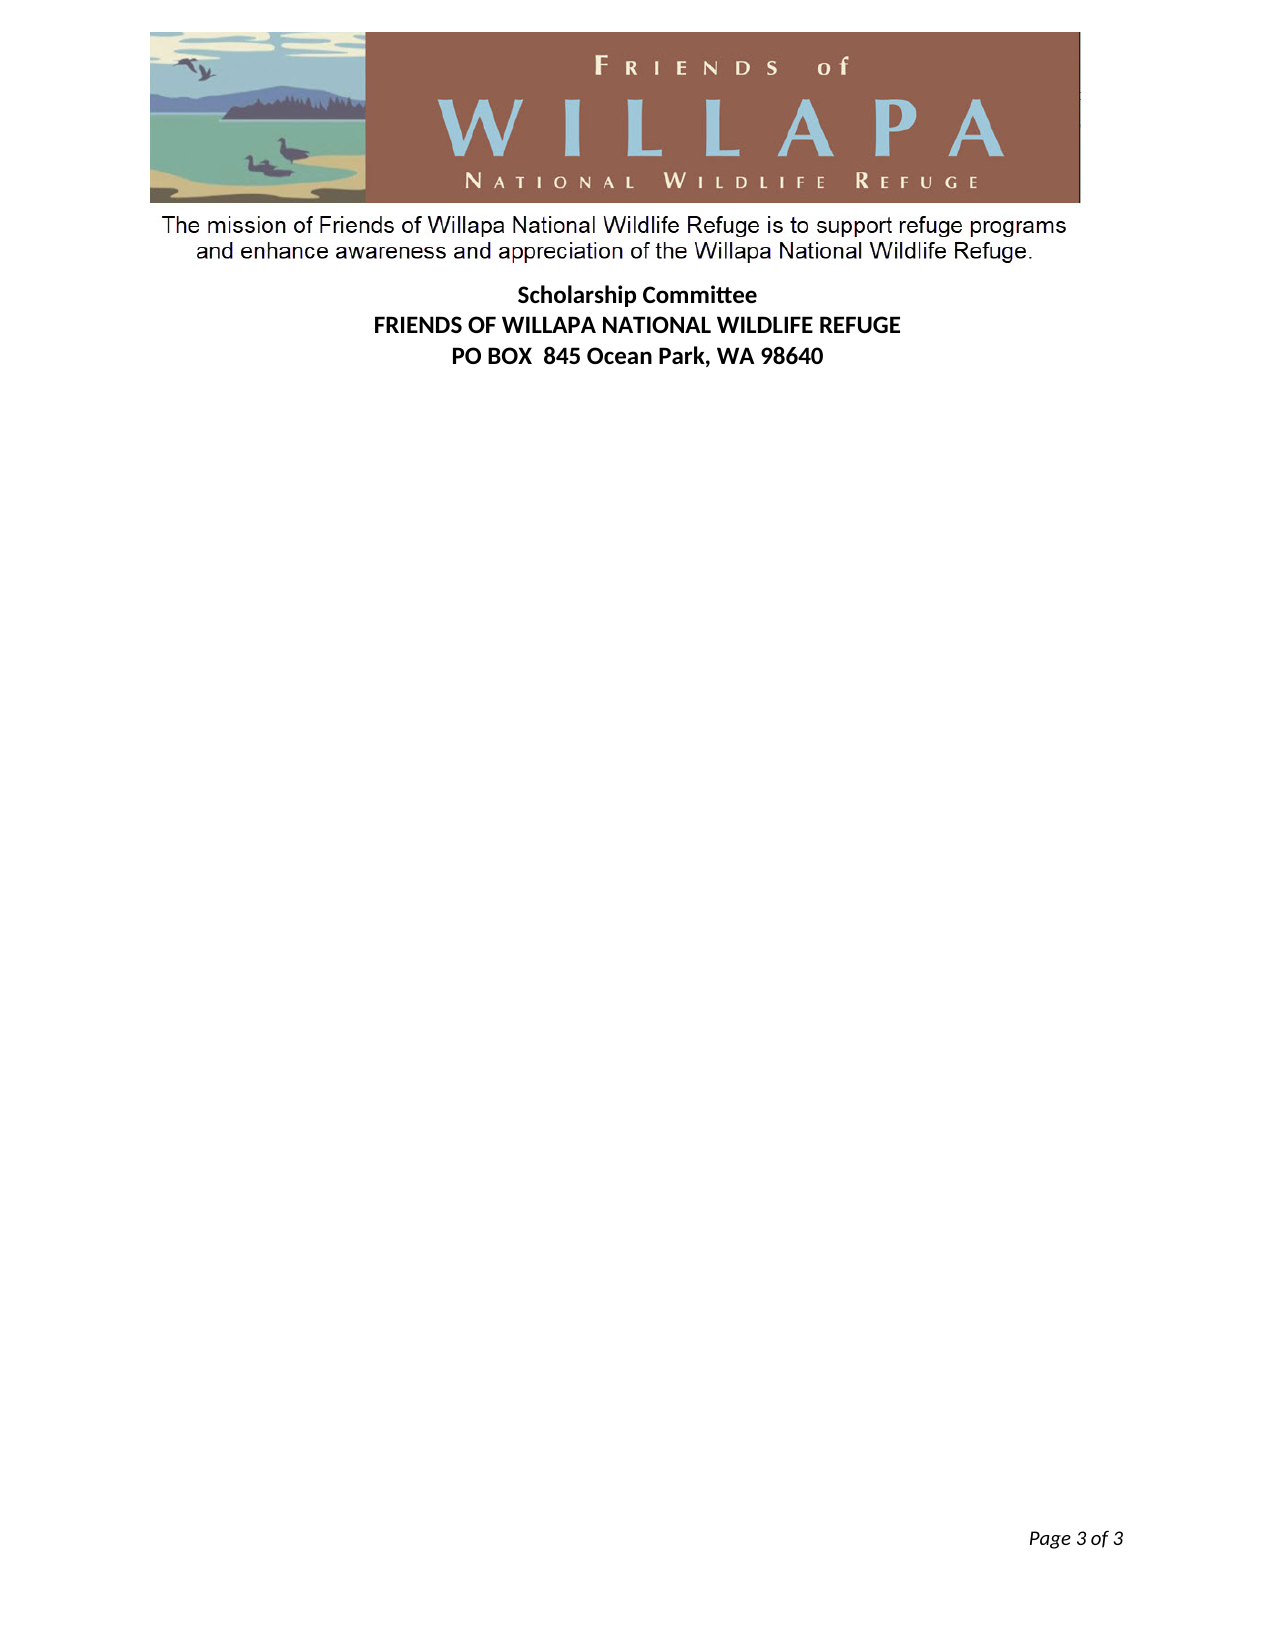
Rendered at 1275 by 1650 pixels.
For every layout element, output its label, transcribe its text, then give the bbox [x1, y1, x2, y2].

text FRIENDS OF WILLAPA NATIONAL WILDLIFE REFUGE [150, 310, 1125, 340]
text Scholarship Committee [150, 99, 1125, 310]
picture [148, 32, 1082, 280]
text PO BOX 845 Ocean Park, WA 98640 [150, 340, 1125, 371]
